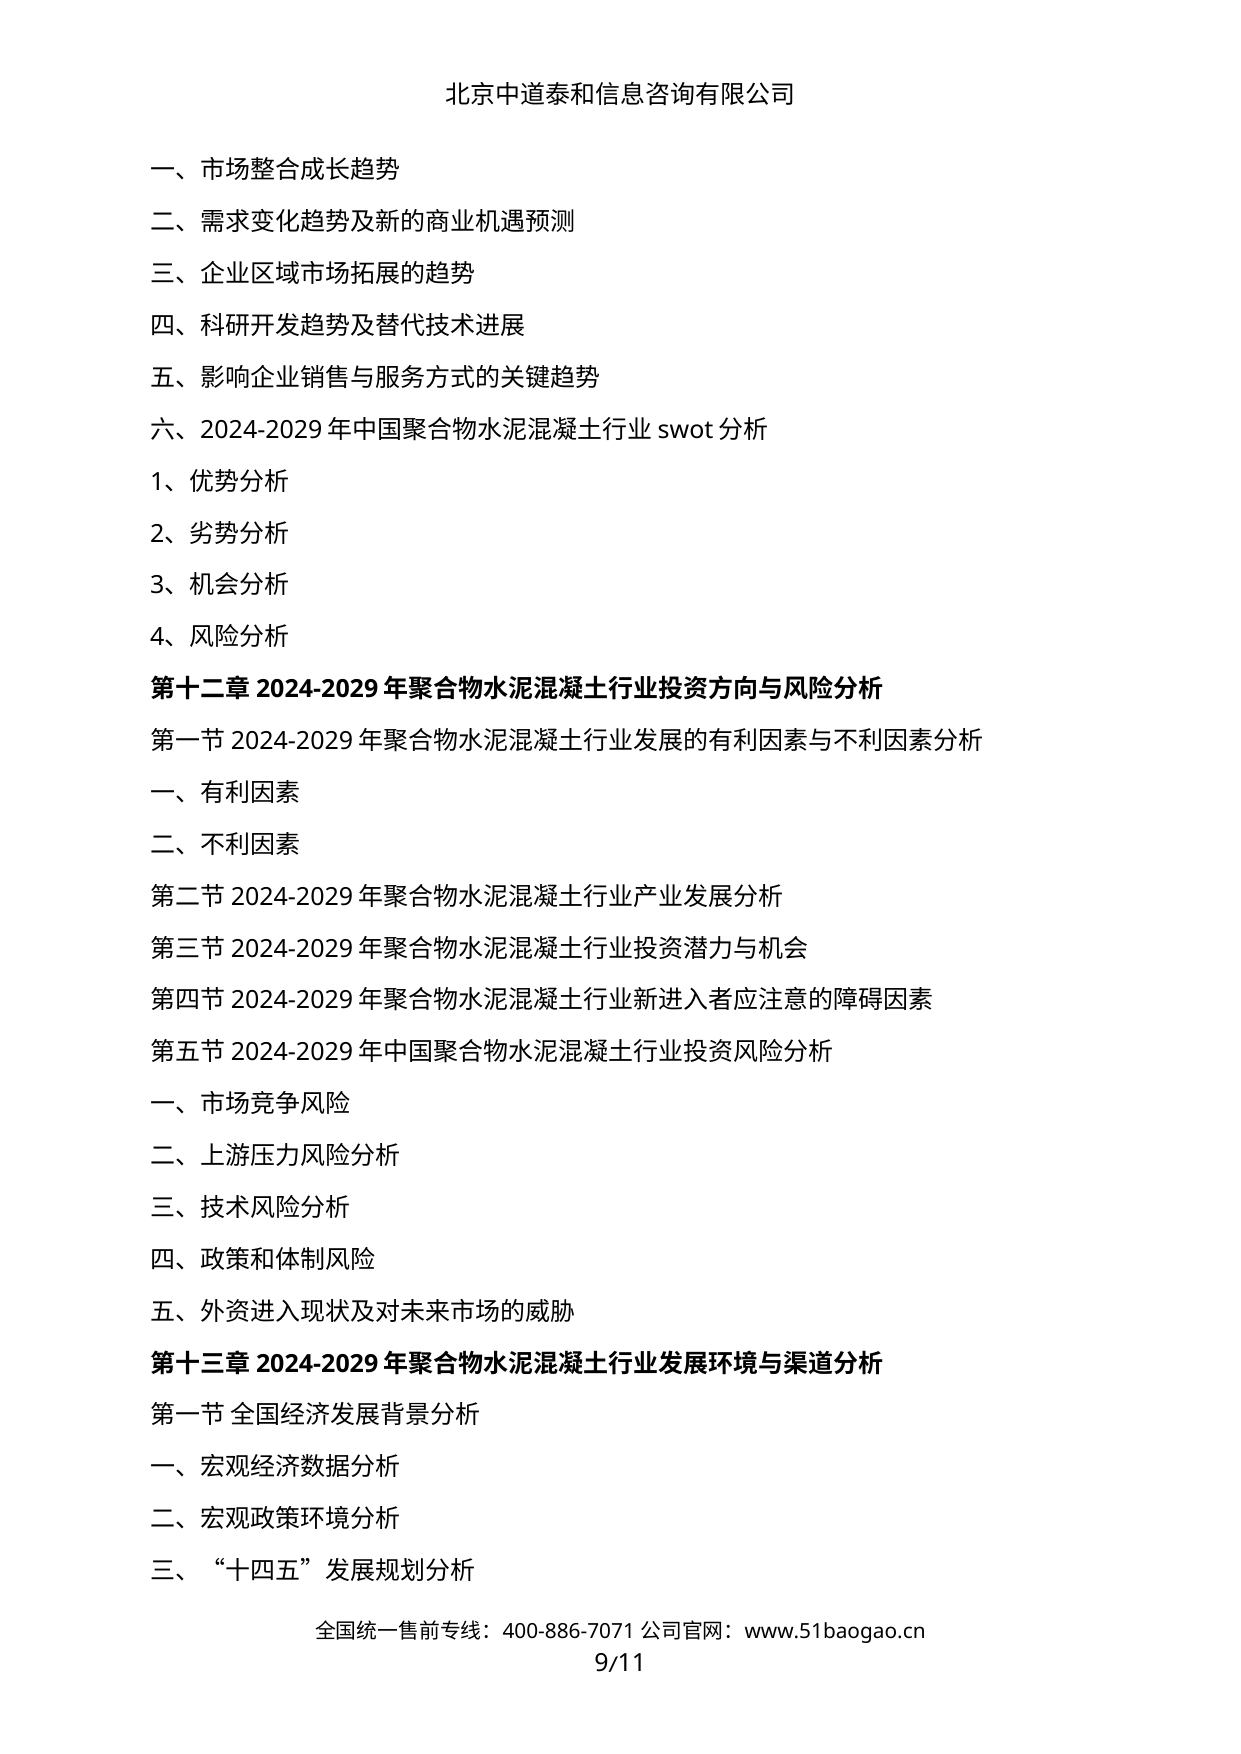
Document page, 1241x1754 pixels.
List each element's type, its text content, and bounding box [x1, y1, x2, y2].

text 五、影响企业销售与服务方式的关键趋势 [150, 357, 1090, 394]
text 第四节 2024-2029年聚合物水泥混凝土行业新进入者应注意的障碍因素 [150, 980, 1090, 1016]
text 二、上游压力风险分析 [150, 1136, 1090, 1172]
text 一、市场整合成长趋势 [150, 150, 1090, 186]
text 二、不利因素 [150, 824, 1090, 861]
text 第三节 2024-2029年聚合物水泥混凝土行业投资潜力与机会 [150, 928, 1090, 964]
text 三、企业区域市场拓展的趋势 [150, 254, 1090, 290]
text 六、2024-2029年中国聚合物水泥混凝土行业swot分析 [150, 409, 1090, 446]
text 四、政策和体制风险 [150, 1239, 1090, 1276]
text 三、技术风险分析 [150, 1187, 1090, 1224]
text 第一节 2024-2029年聚合物水泥混凝土行业发展的有利因素与不利因素分析 [150, 721, 1090, 757]
text 二、需求变化趋势及新的商业机遇预测 [150, 202, 1090, 238]
text 第十二章 2024-2029年聚合物水泥混凝土行业投资方向与风险分析 [150, 669, 1090, 705]
text 1、优势分析 [150, 461, 1090, 497]
text 第十三章 2024-2029年聚合物水泥混凝土行业发展环境与渠道分析 [150, 1343, 1090, 1379]
text 第一节 全国经济发展背景分析 [150, 1395, 1090, 1431]
text 2、劣势分析 [150, 513, 1090, 549]
text 一、有利因素 [150, 772, 1090, 809]
text 一、市场竞争风险 [150, 1084, 1090, 1120]
text 一、宏观经济数据分析 [150, 1447, 1090, 1483]
text 3、机会分析 [150, 565, 1090, 601]
text 三、“十四五”发展规划分析 [150, 1551, 1090, 1587]
text 四、科研开发趋势及替代技术进展 [150, 306, 1090, 342]
text 二、宏观政策环境分析 [150, 1499, 1090, 1535]
text 五、外资进入现状及对未来市场的威胁 [150, 1291, 1090, 1327]
text 第二节 2024-2029年聚合物水泥混凝土行业产业发展分析 [150, 876, 1090, 912]
text 第五节 2024-2029年中国聚合物水泥混凝土行业投资风险分析 [150, 1032, 1090, 1068]
text 4、风险分析 [150, 617, 1090, 653]
